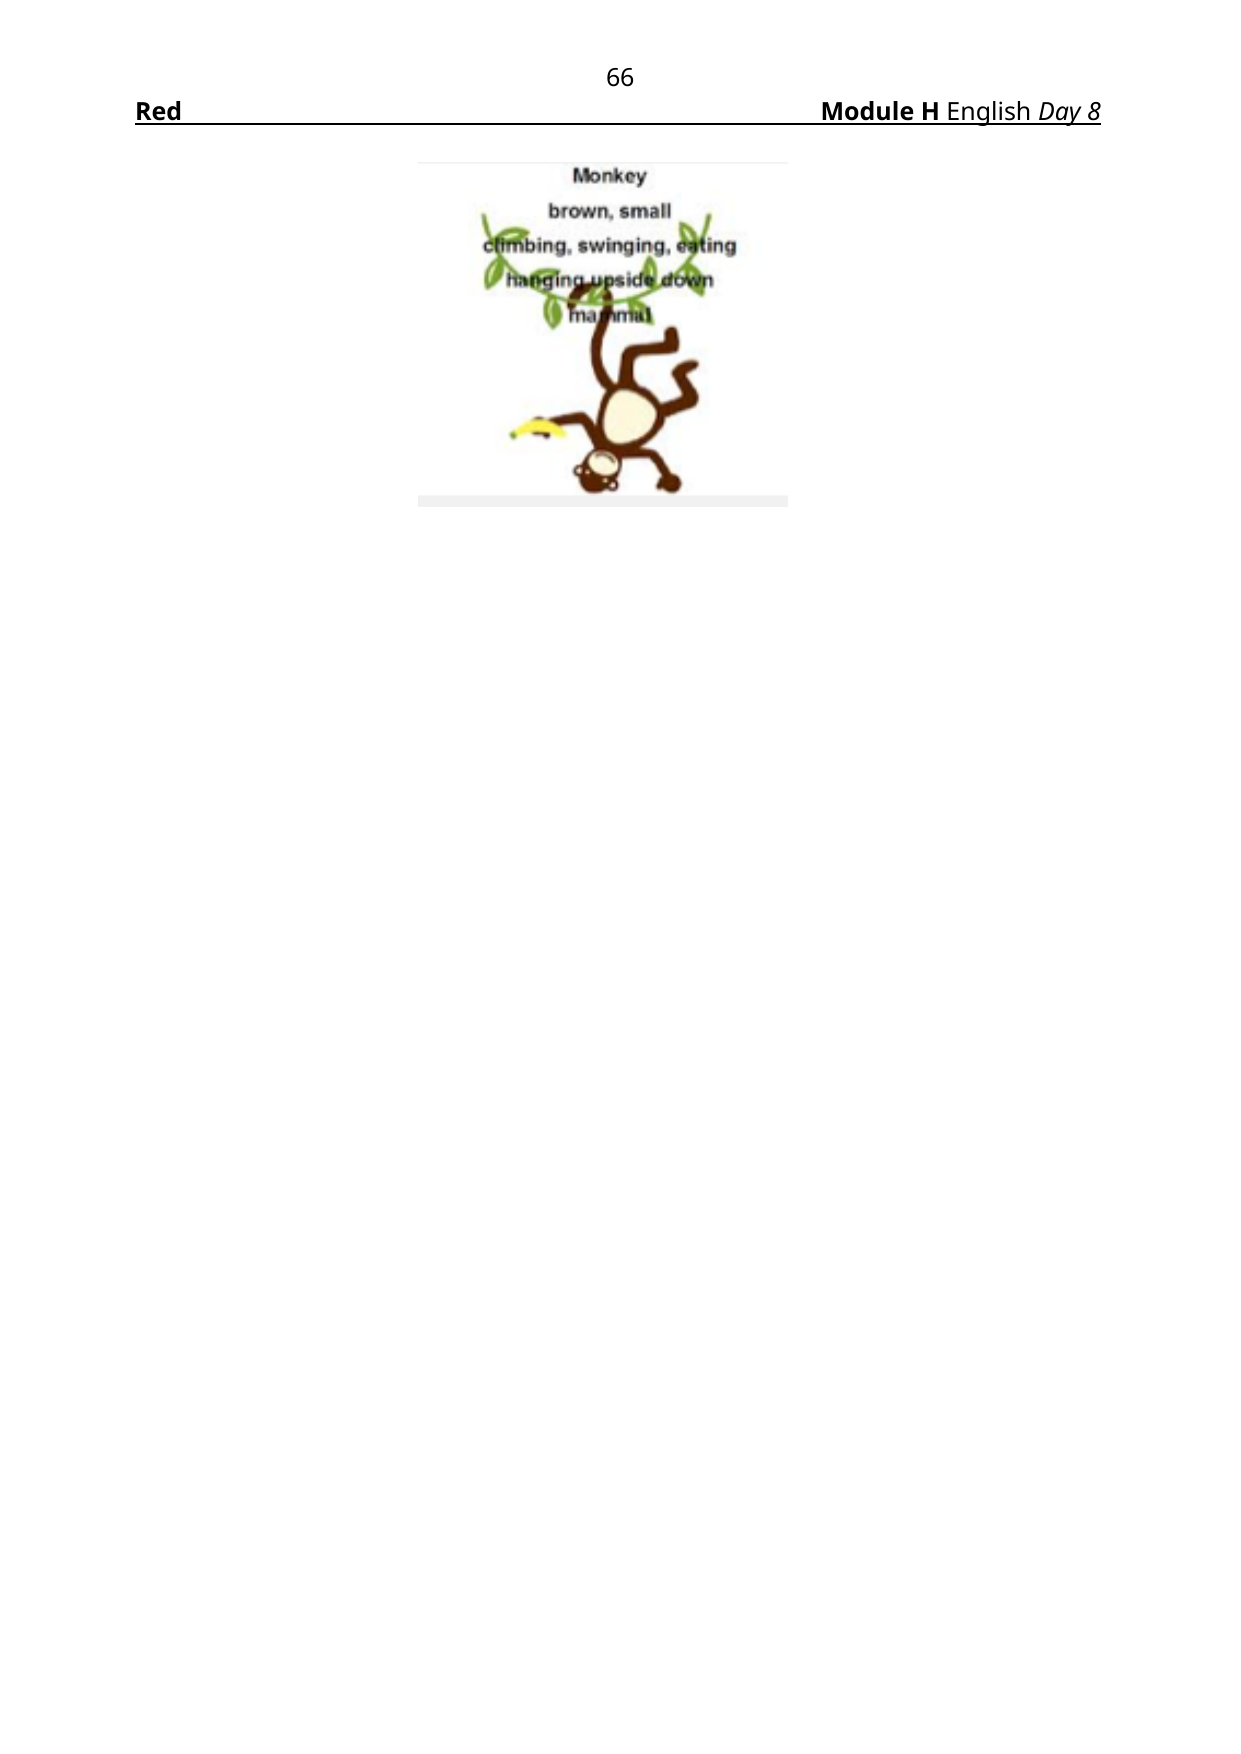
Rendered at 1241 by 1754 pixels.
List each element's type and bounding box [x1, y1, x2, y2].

picture [417, 162, 789, 507]
